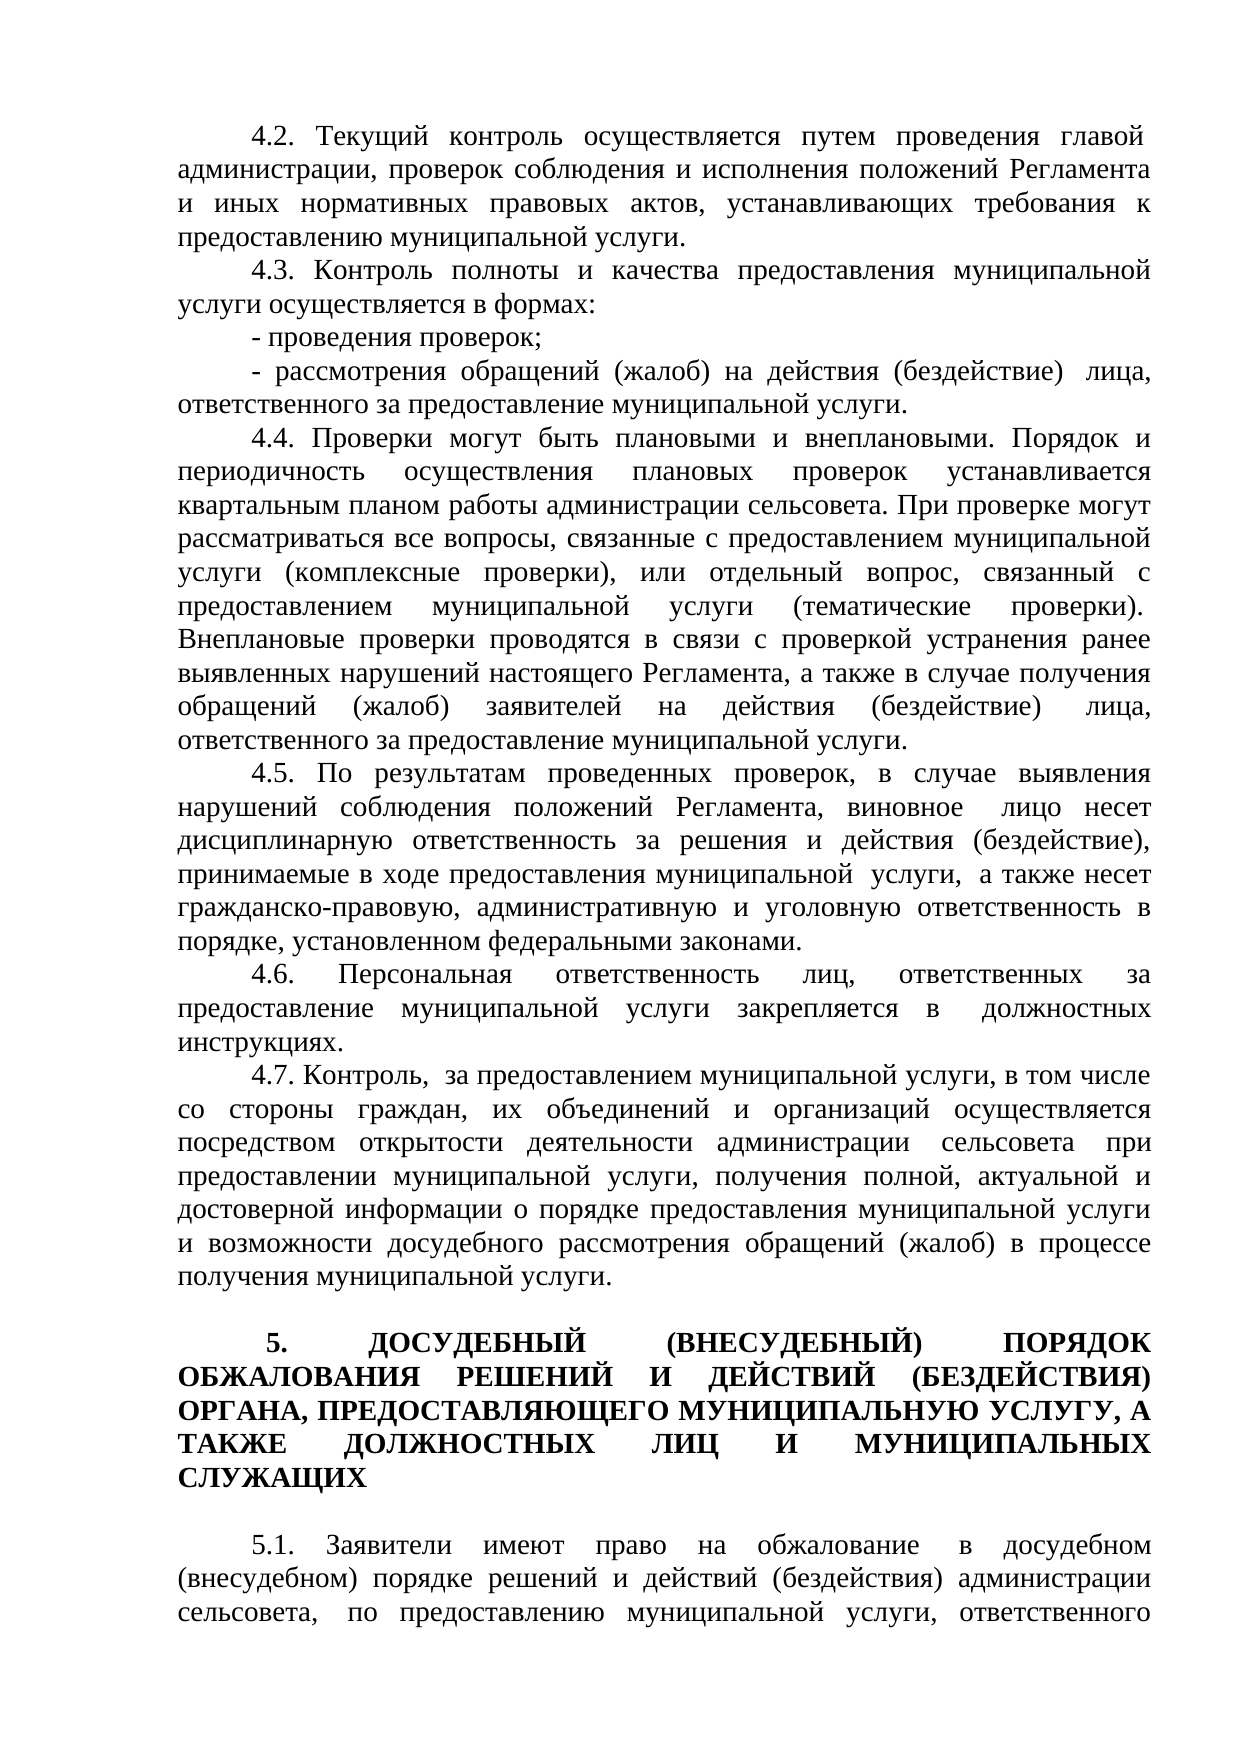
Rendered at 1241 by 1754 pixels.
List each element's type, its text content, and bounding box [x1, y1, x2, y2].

text 5. ДОСУДЕБНЫЙ (ВНЕСУДЕБНЫЙ) ПОРЯДОК ОБЖАЛОВАНИЯ РЕШЕНИЙ И ДЕЙСТВИЙ (БЕЗДЕЙСТВИЯ) ОРГАНА, ПРЕДОСТАВЛЯЮЩЕГО МУНИЦИПАЛЬНУЮ УСЛУГУ, А ТАКЖЕ ДОЛЖНОСТНЫХ ЛИЦ И МУНИЦИПАЛЬНЫХ СЛУЖАЩИХ [177, 1326, 1152, 1493]
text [177, 1527, 1152, 1627]
text - проведения проверок; [177, 319, 1152, 353]
text 4.2. Текущий контроль осуществляется путем проведения главой администрации, проверок соблюдения и исполнения положений Регламента и иных нормативных правовых актов, устанавливающих требования к предоставлению муниципальной услуги. [177, 118, 1152, 252]
text 4.7. Контроль, за предоставлением муниципальной услуги, в том числе со стороны граждан, их объединений и организаций осуществляется посредством открытости деятельности администрации сельсовета при предоставлении муниципальной услуги, получения полной, актуальной и достоверной информации о порядке предоставления муниципальной услуги и возможности досудебного рассмотрения обращений (жалоб) в процессе получения муниципальной услуги. [177, 1057, 1152, 1292]
text 4.3. Контроль полноты и качества предоставления муниципальной услуги осуществляется в формах: [177, 252, 1152, 319]
text 4.4. Проверки могут быть плановыми и внеплановыми. Порядок и периодичность осуществления плановых проверок устанавливается квартальным планом работы администрации сельсовета. При проверке могут рассматриваться все вопросы, связанные с предоставлением муниципальной услуги (комплексные проверки), или отдельный вопрос, связанный с предоставлением муниципальной услуги (тематические проверки). Внеплановые проверки проводятся в связи с проверкой устранения ранее выявленных нарушений настоящего Регламента, а также в случае получения обращений (жалоб) заявителей на действия (бездействие) лица, ответственного за предоставление муниципальной услуги. [177, 420, 1152, 755]
text 4.6. Персональная ответственность лиц, ответственных за предоставление муниципальной услуги закрепляется в должностных инструкциях. [177, 957, 1152, 1057]
text - рассмотрения обращений (жалоб) на действия (бездействие) лица, ответственного за предоставление муниципальной услуги. [177, 353, 1152, 420]
text 4.5. По результатам проведенных проверок, в случае выявления нарушений соблюдения положений Регламента, виновное лицо несет дисциплинарную ответственность за решения и действия (бездействие), принимаемые в ходе предоставления муниципальной услуги, а также несет гражданско-правовую, административную и уголовную ответственность в порядке, установленном федеральными законами. [177, 755, 1152, 957]
